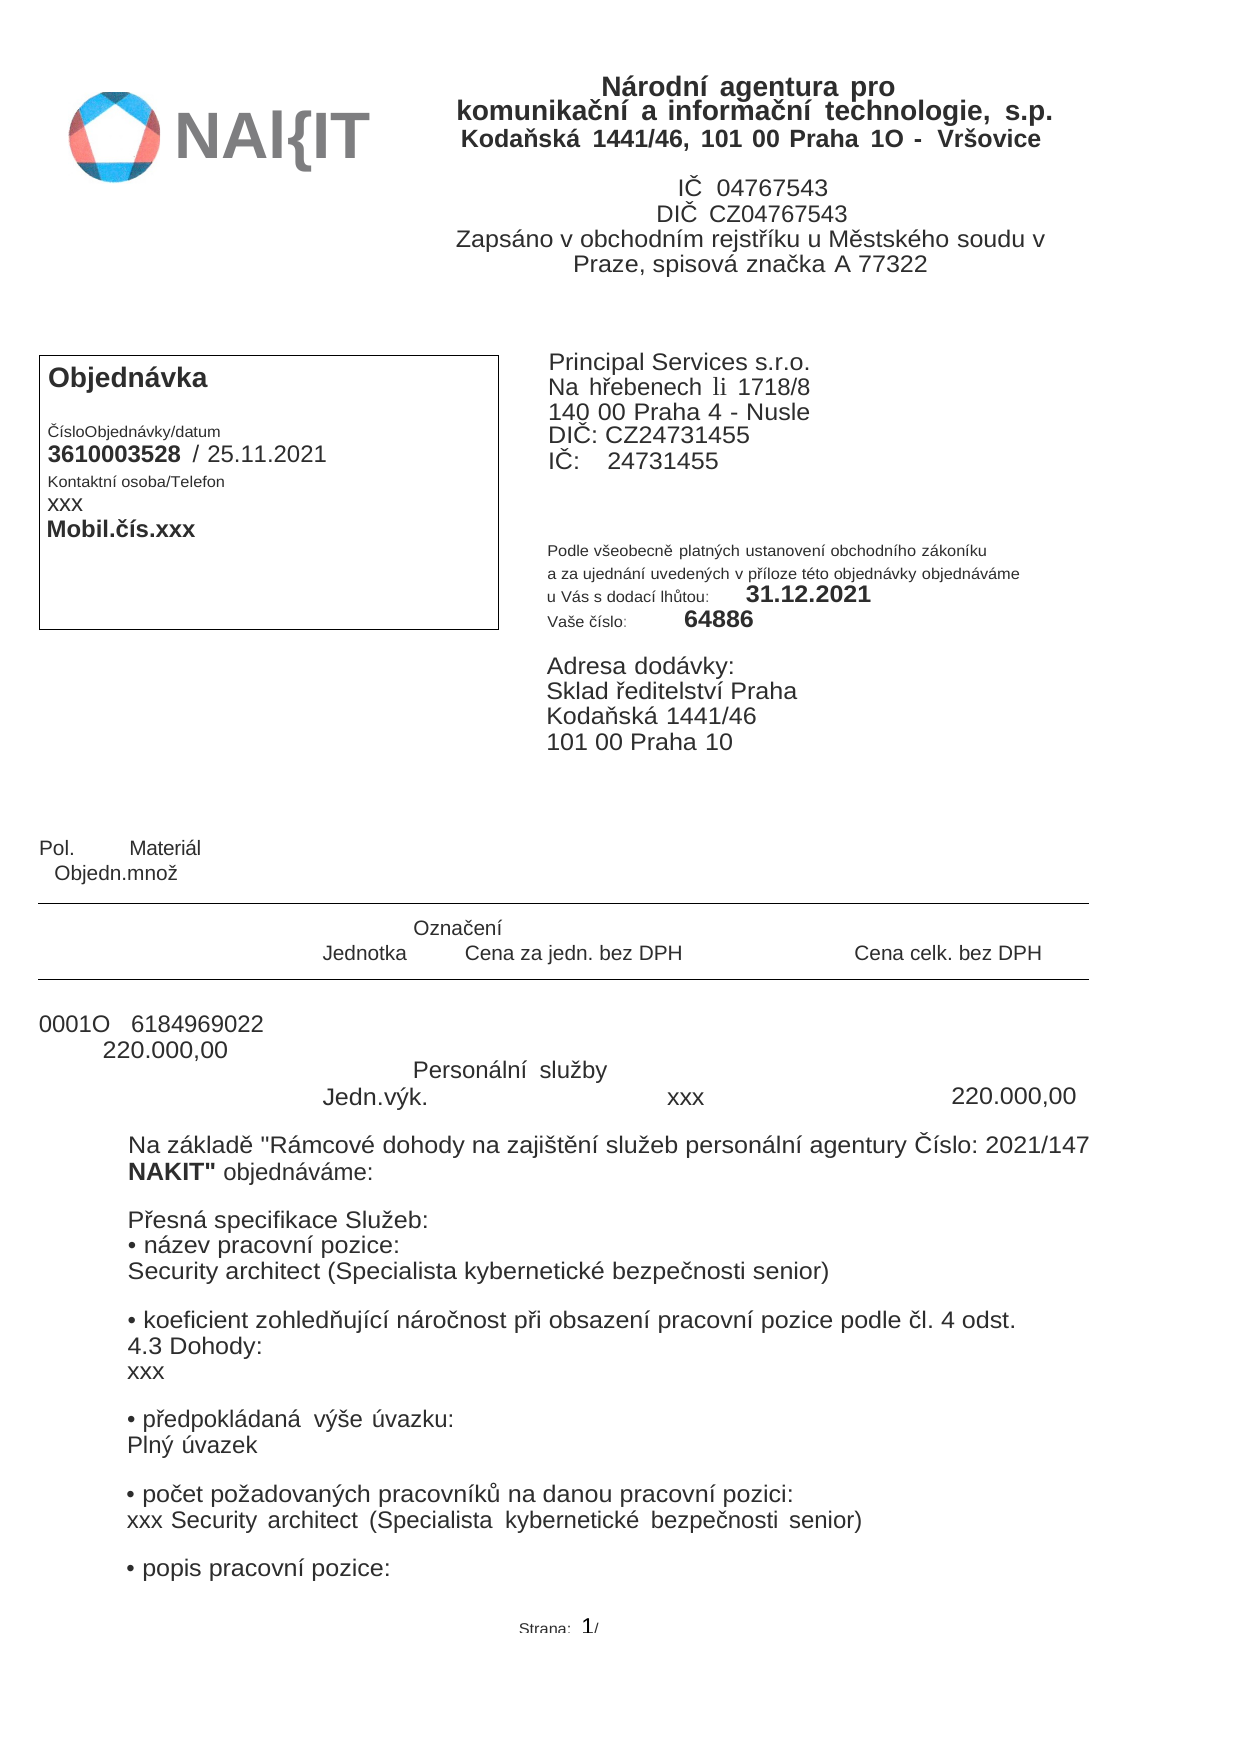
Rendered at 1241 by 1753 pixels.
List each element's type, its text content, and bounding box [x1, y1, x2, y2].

text Na základě "Rámcové dohody na zajištění služeb personální agentury Číslo: 2021/147 [128, 1133, 1130, 1159]
picture [68, 92, 161, 184]
list předpokládaná výše úvazku: [127, 1407, 1130, 1433]
list název pracovní pozice: [128, 1234, 1130, 1259]
list počet požadovaných pracovníků na danou pracovní pozici: [126, 1481, 1130, 1507]
text Principal Services s.r.o. Na hřebenech li 1718/8 140 00 Praha 4 - Nusle DIČ: CZ24731455 [548, 351, 811, 449]
text Přesná specifikace Služeb: [127, 1208, 1130, 1234]
text Plný úvazek [127, 1433, 1130, 1459]
text NAKIT" objednáváme: [128, 1159, 1130, 1186]
text Podle všeobecně platných ustanovení obchodního zákoníku [547, 541, 1130, 559]
text Personální služby [413, 1058, 1130, 1084]
text Vaše číslo: 64886 [547, 608, 1130, 632]
list koeficient zohledňující náročnost při obsazení pracovní pozice podle čl. 4 odst. 4.3 Dohody: [127, 1308, 1057, 1359]
text IČ 04767543 DIČ CZ04767543 [654, 177, 849, 227]
text Kodaňská 1441/46, 101 00 Praha 1O - Vršovice [458, 126, 1043, 152]
text NAl{IT [174, 97, 375, 172]
text IČ: 24731455 [548, 449, 1130, 475]
text Adresa dodávky: Sklad ředitelství Praha Kodaňská 1441/46 101 00 Praha 10 [546, 654, 797, 755]
list popis pracovní pozice: [126, 1556, 1130, 1582]
text a za ujednání uvedených v příloze této objednávky objednáváme u Vás s dodací lhůtou: 31.12.2021 [547, 566, 1026, 608]
text xxx [127, 1359, 1130, 1384]
text Jednotka Cena za jedn. bez DPH Cena celk. bez DPH [322, 941, 1130, 965]
text Označení [413, 916, 1130, 940]
text xxx Security architect (Specialista kybernetické bezpečnosti senior) [127, 1507, 1130, 1533]
text Zapsáno v obchodním rejstříku u Městského soudu v Praze, spisová značka A 77322 [416, 227, 1084, 277]
text Pol. Materiál Objedn.množ [39, 836, 202, 884]
text 220.000,00 [102, 1038, 270, 1064]
subtitle komunikační a informační technologie, s.p. [416, 97, 1093, 126]
text Jedn.výk. xxx 220.000,00 [322, 1084, 1130, 1111]
text 0001O 6184969022 [38, 1012, 270, 1038]
text Security architect (Specialista kybernetické bezpečnosti senior) [127, 1259, 1130, 1285]
